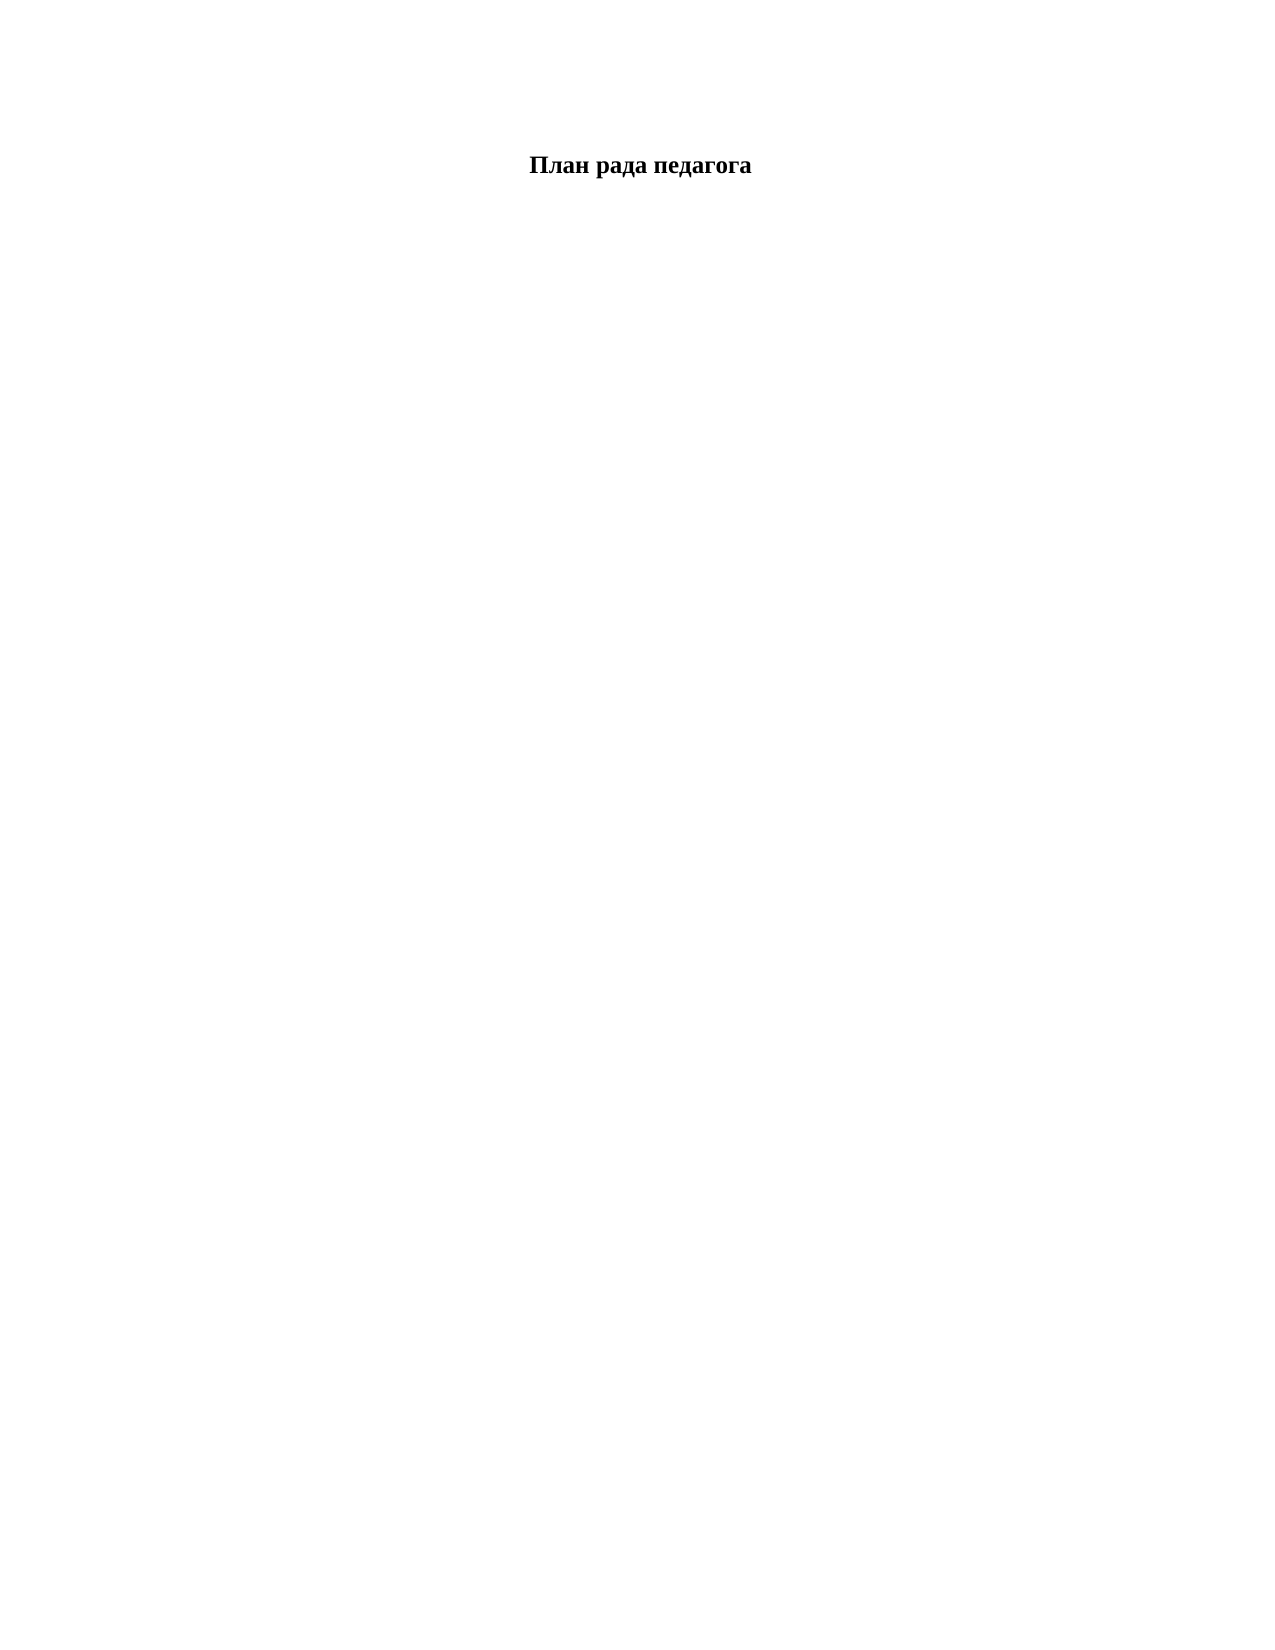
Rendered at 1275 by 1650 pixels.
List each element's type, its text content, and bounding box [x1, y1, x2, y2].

subtitle План рада педагога [150, 150, 1125, 179]
